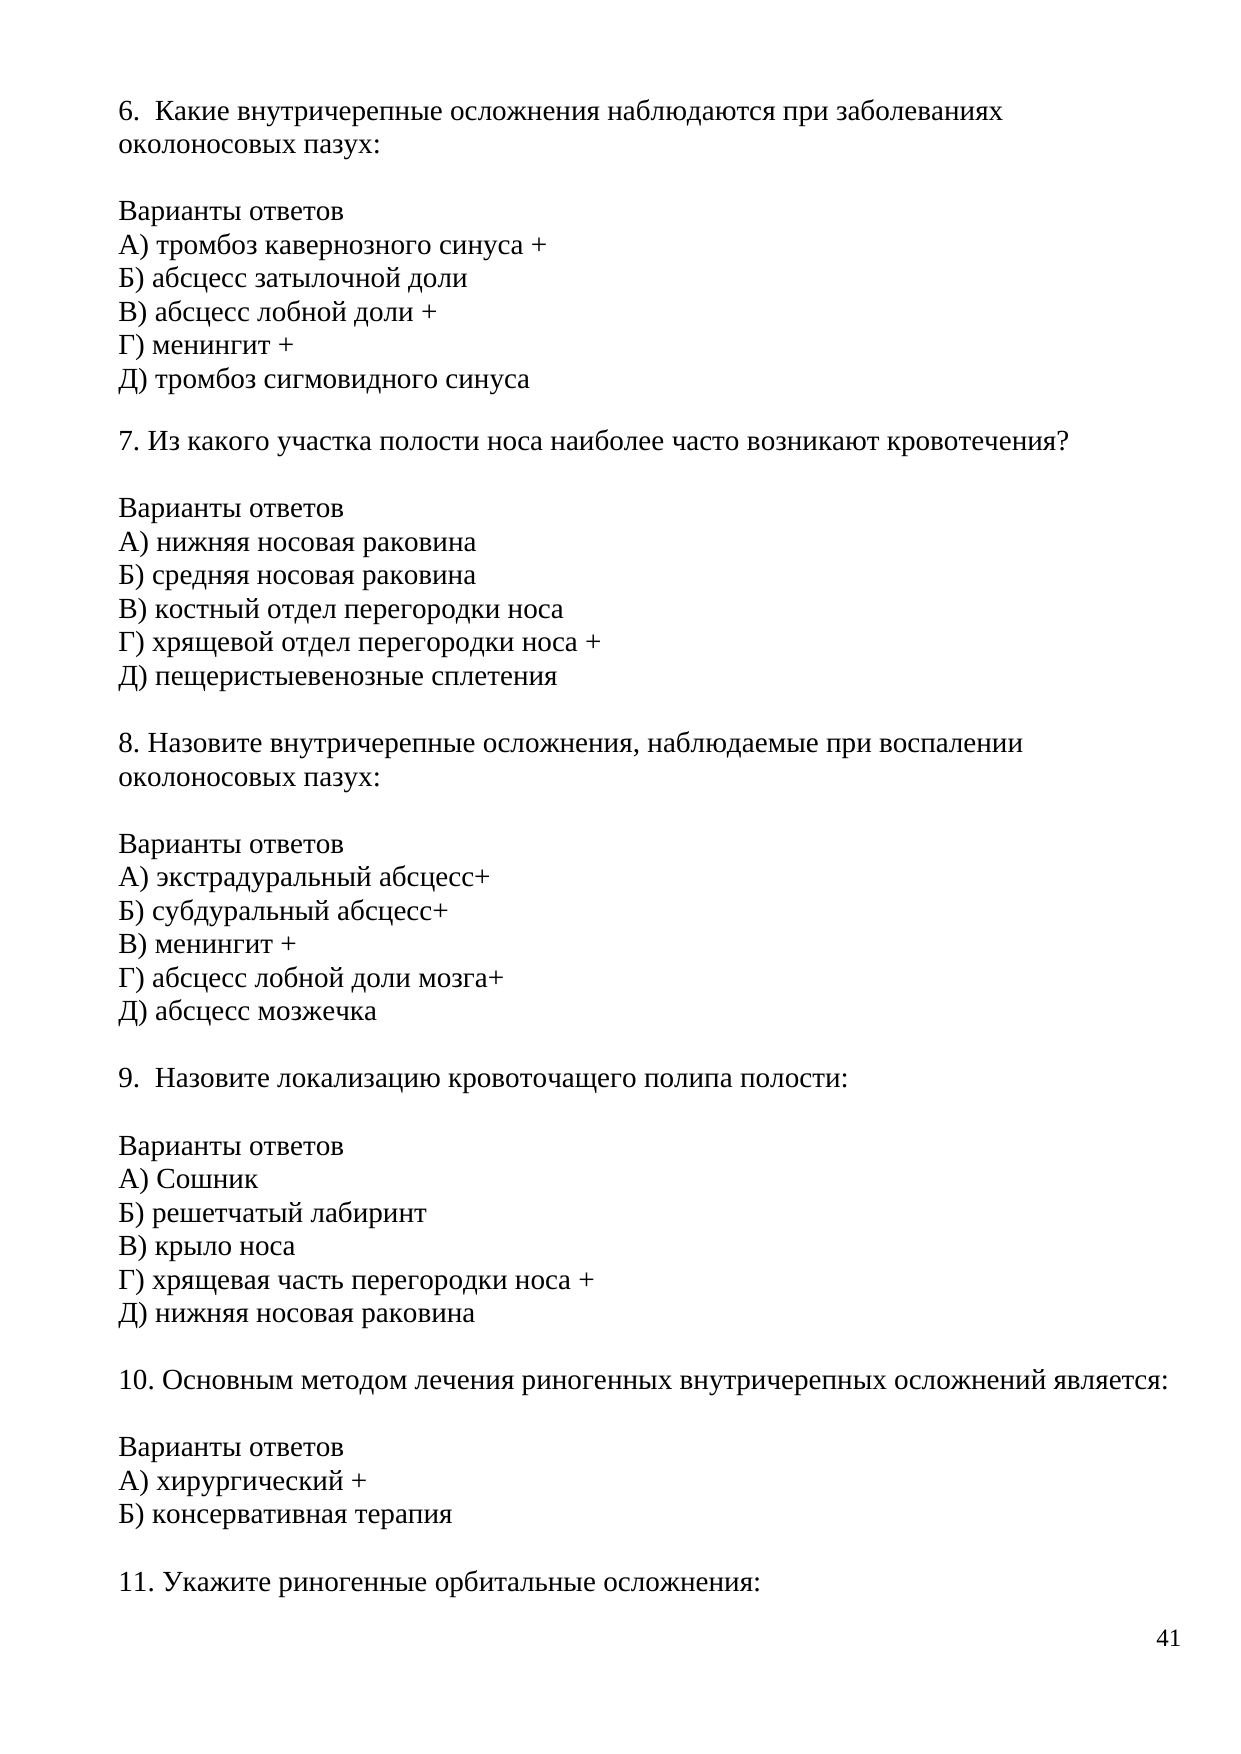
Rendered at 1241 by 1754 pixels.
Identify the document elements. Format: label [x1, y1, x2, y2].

text [118, 59, 1181, 423]
text [118, 423, 1181, 1597]
